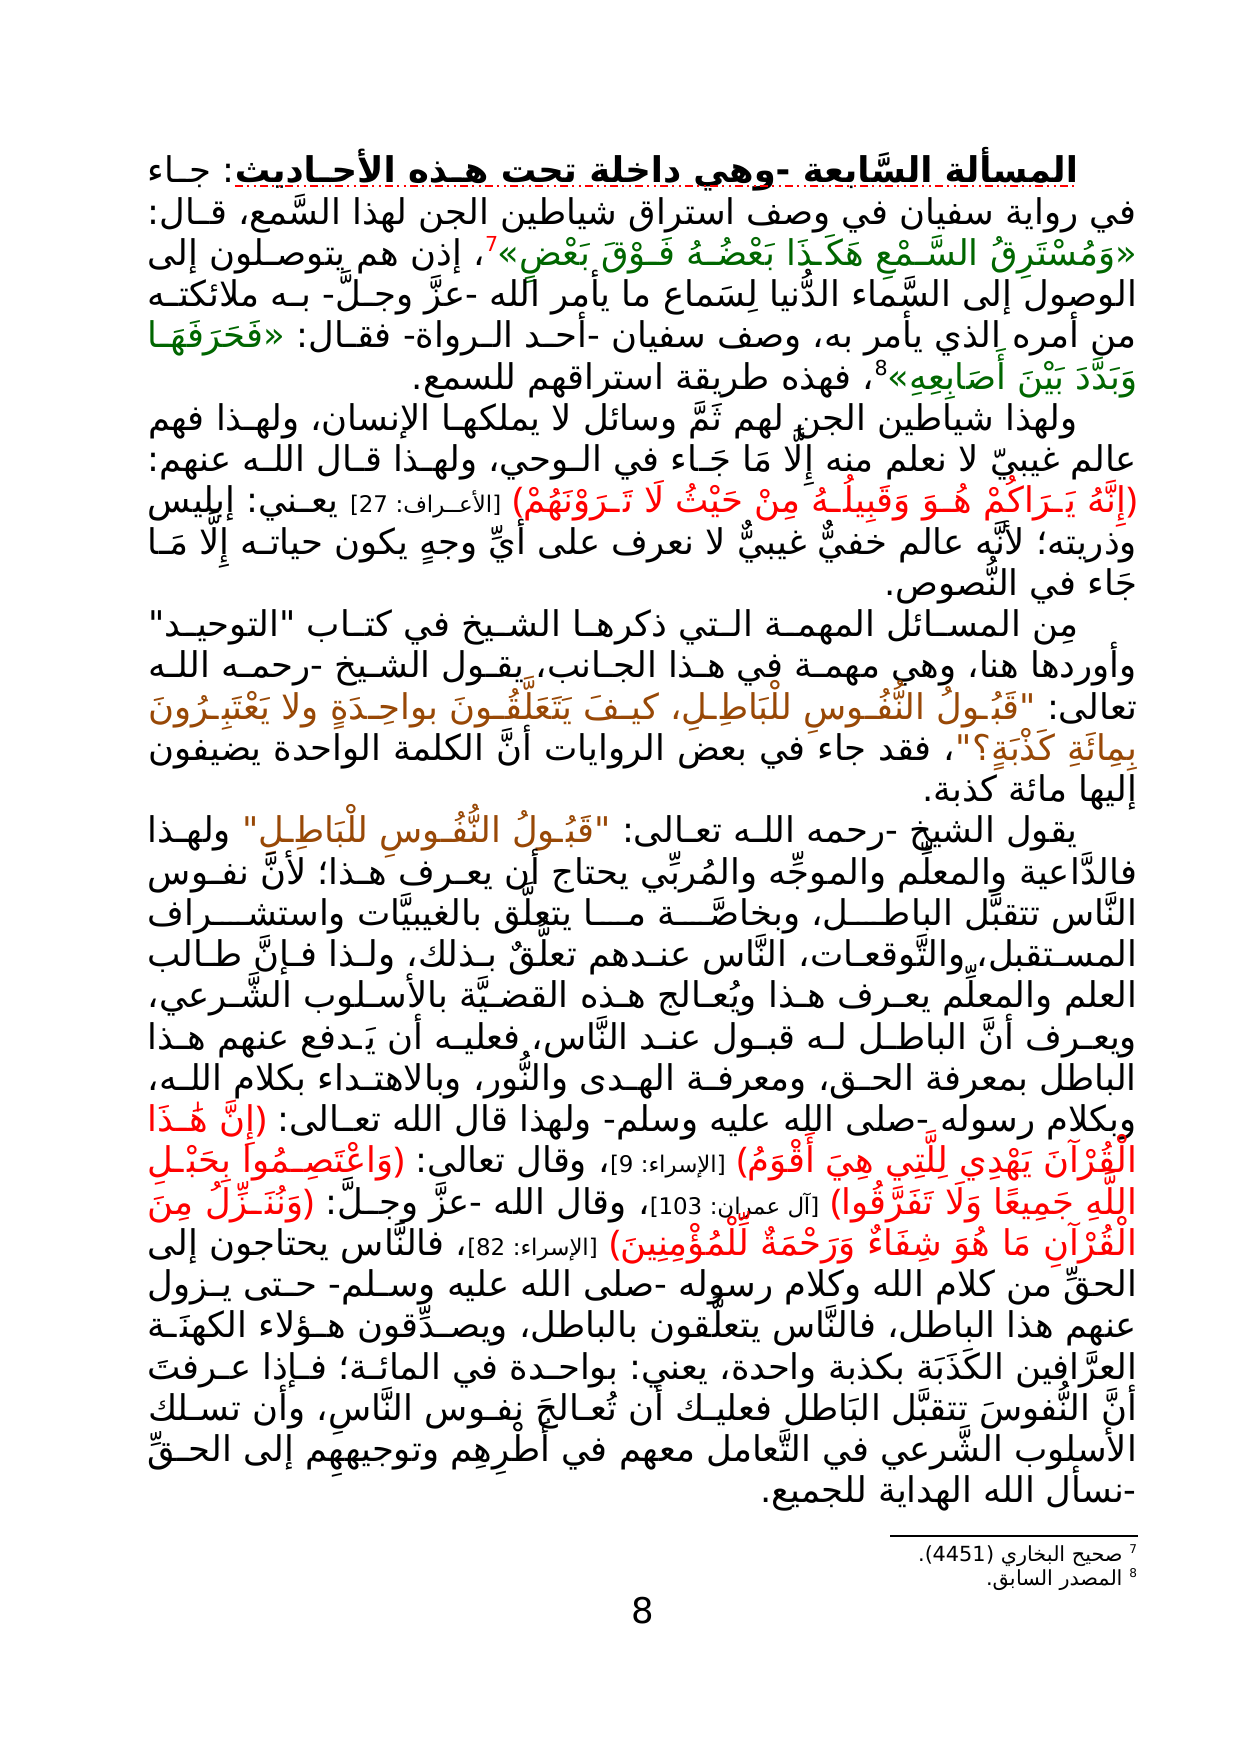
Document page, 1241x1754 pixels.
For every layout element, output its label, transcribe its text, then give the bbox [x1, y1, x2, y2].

text يقول الشيخ -رحمه الله تعالى: "قَبُولُ النُّفُوسِ للْبَاطِلِ" ولهذا فالدَّاعية والمعلِّم والموجِّه والمُربِّي يحتاج أن يعرف هذا؛ لأنَّ نفوس النَّاس تتقبَّل الباطل، وبخاصَّة ما يتعلَّق بالغيبيَّات واستشراف المستقبل، والتَّوقعات، النَّاس عندهم تعلُّقٌ بذلك، ولذا فإنَّ طالب العلم والمعلِّم يعرف هذا ويُعالج هذه القضيَّة بالأسلوب الشَّرعي، ويعرف أنَّ الباطل له قبول عند النَّاس، فعليه أن يَدفع عنهم هذا الباطل بمعرفة الحق، ومعرفة الهدى والنُّور، وبالاهتداء بكلام الله، وبكلام رسوله -صلى الله عليه وسلم- ولهذا قال الله تعالى: ﴿إِنَّ هَٰذَا الْقُرْآنَ يَهْدِي لِلَّتِي هِيَ أَقْوَمُ﴾ [الإسراء: 9]، وقال تعالى: ﴿وَاعْتَصِمُوا بِحَبْلِ اللَّهِ جَمِيعًا وَلَا تَفَرَّقُوا﴾ [آل عمران: 103]، وقال الله -عزَّ وجلَّ: ﴿وَنُنَزِّلُ مِنَ الْقُرْآنِ مَا هُوَ شِفَاءٌ وَرَحْمَةٌ لِّلْمُؤْمِنِينَ﴾ [الإسراء: 82]، فالنَّاس يحتاجون إلى الحقِّ من كلام الله وكلام رسوله -صلى الله عليه وسلم- حتى يزول عنهم هذا الباطل، فالنَّاس يتعلَّقون بالباطل، ويصدِّقون هؤلاء الكهنَة العرَّافين الكَذَبَة بكذبة واحدة، يعني: بواحدة في المائة؛ فإذا عرفتَ أنَّ النُّفوسَ تتقبَّل البَاطل فعليك أن تُعالجَ نفوس النَّاسِ، وأن تسلك الأسلوب الشَّرعي في التَّعامل معهم في أَطْرِهِم وتوجيههِم إلى الحقِّ -نسأل الله الهداية للجميع. [148, 810, 1137, 1511]
text ولهذا شياطين الجن لهم ثَمَّ وسائل لا يملكها الإنسان، ولهذا فهم عالم غيبيّ لا نعلم منه إِلَّا مَا جَاء في الوحي، ولهذا قال الله عنهم: ﴿إِنَّهُ يَرَاكُمْ هُوَ وَقَبِيلُهُ مِنْ حَيْثُ لَا تَرَوْنَهُمْ﴾ [الأعراف: 27] يعني: إبليس وذريته؛ لأنَّه عالم خفيٌّ غيبيٌّ لا نعرف على أيِّ وجهٍ يكون حياته إِلَّا مَا جَاء في النُّصوص. [148, 397, 1137, 604]
text مِن المسائل المهمة التي ذكرها الشيخ في كتاب "التوحيد" وأوردها هنا، وهي مهمة في هذا الجانب، يقول الشيخ -رحمه الله تعالى: "قَبُولُ النُّفُوسِ للْبَاطِلِ، كيفَ يَتَعَلَّقُونَ بواحِدَةٍ ولا يَعْتَبِرُونَ بِمِائَةِ كَذْبَةٍ؟"، فقد جاء في بعض الروايات أنَّ الكلمة الواحدة يضيفون إليها مائة كذبة. [148, 604, 1137, 810]
text المسألة السَّابعة -وهي داخلة تحت هذه الأحاديث: جاء في رواية سفيان في وصف استراق شياطين الجن لهذا السَّمع، قال: «وَمُسْتَرِقُ السَّمْعِ هَكَذَا بَعْضُهُ فَوْقَ بَعْضٍ»، إذن هم يتوصلون إلى الوصول إلى السَّماء الدُّنيا لِسَماع ما يأمر الله -عزَّ وجلَّ- به ملائكته من أمره الذي يأمر به، وصف سفيان -أحد الرواة- فقال: «فَحَرَفَهَا وَبَدَّدَ بَيْنَ أَصَابِعِهِ»، فهذه طريقة استراقهم للسمع. [148, 150, 1137, 397]
